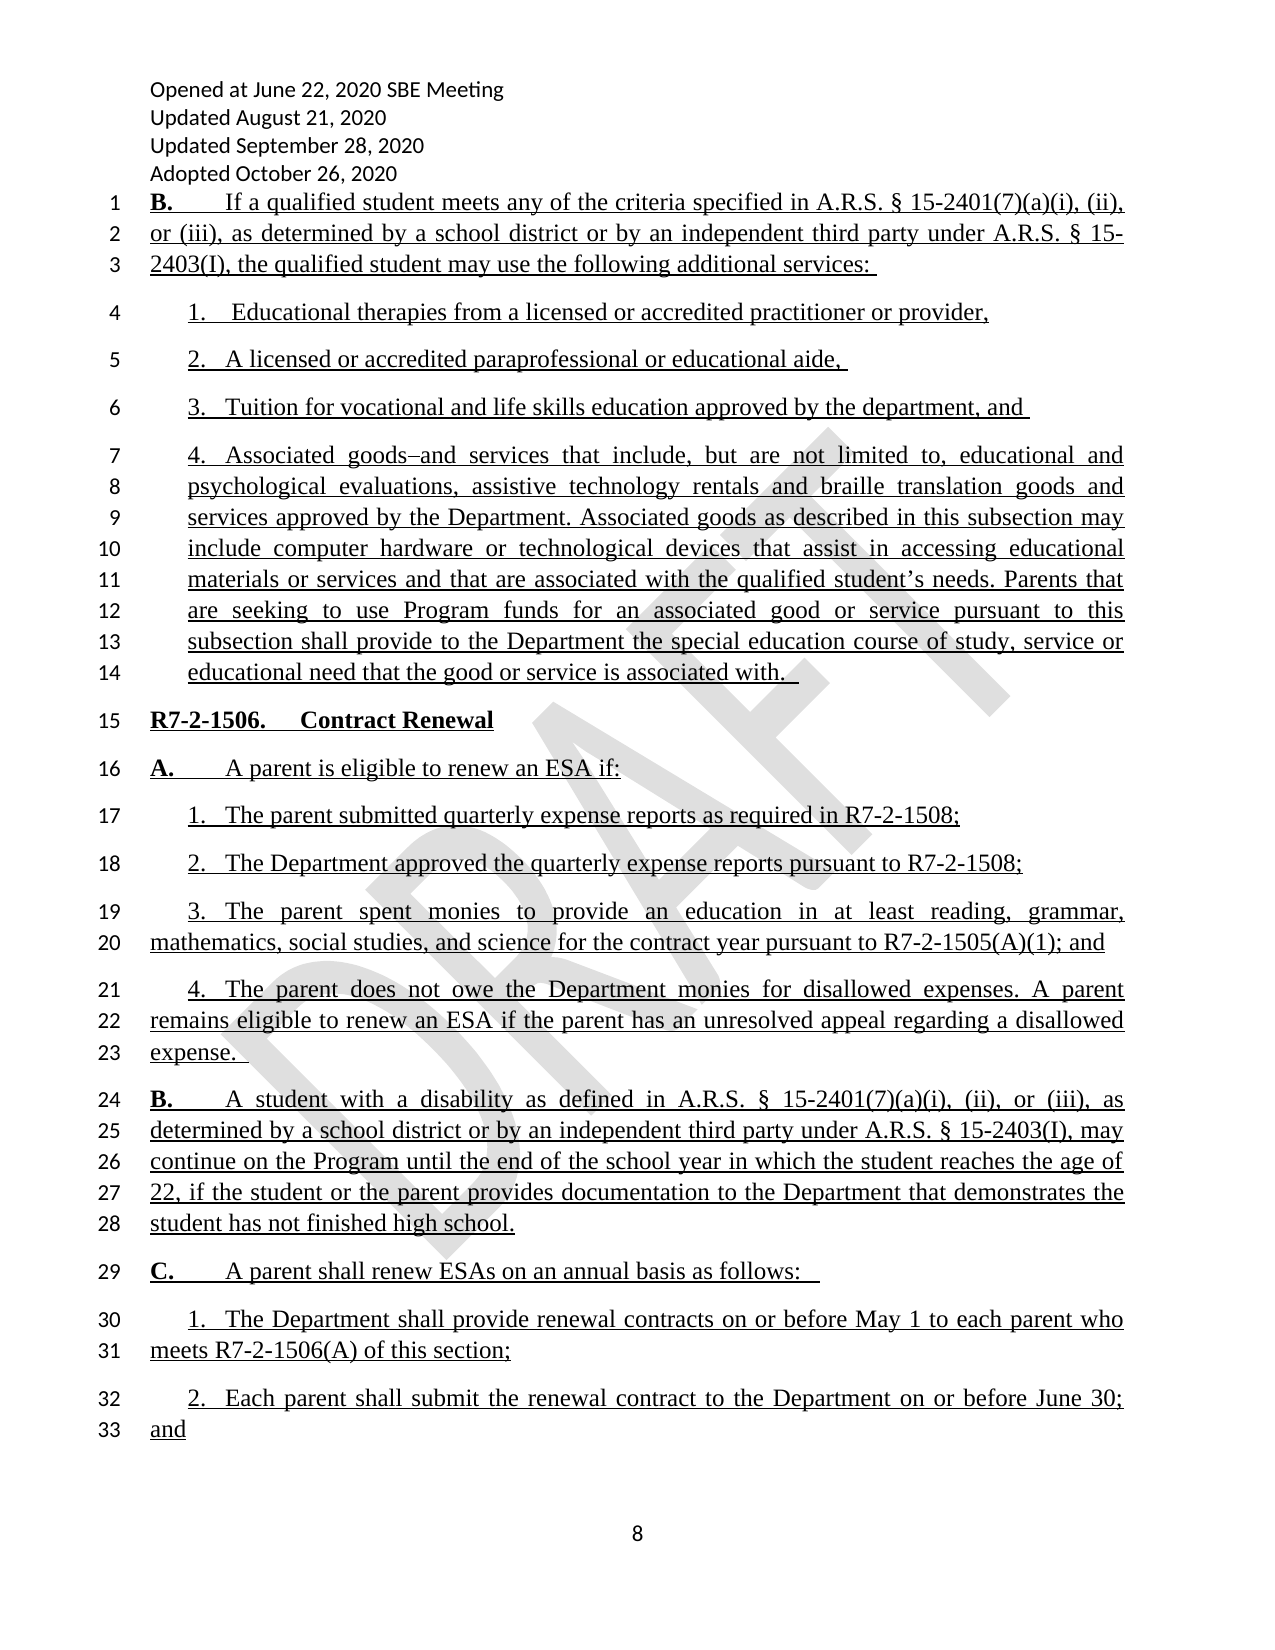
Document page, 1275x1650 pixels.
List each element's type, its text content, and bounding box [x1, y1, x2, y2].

text B. A student with a disability as defined in A.R.S. § 15-2401(7)(a)(i), (ii), or (iii), as determined by a school district or by an independent third party under A.R.S. § 15-2403(I), may continue on the Program until the end of the school year in which the student reaches the age of 22, if the student or the parent provides documentation to the Department that demonstrates the student has not finished high school. [150, 1111, 1125, 1202]
text 1. The Department shall provide renewal contracts on or before May 1 to each parent who meets R7-2-1506(A) of this section; [150, 1304, 1125, 1364]
text A. A parent is eligible to renew an ESA if: [150, 753, 1125, 781]
text 2. A licensed or accredited paraprofessional or educational aide, [187, 344, 1125, 373]
text 3. The parent spent monies to provide an education in at least reading, grammar, mathematics, social studies, and science for the contract year pursuant to R7-2-1505(A)(1); and [150, 896, 1125, 956]
text 1. The parent submitted quarterly expense reports as required in R7-2-1508; [150, 800, 1125, 829]
text B. A student with a disability as defined in A.R.S. § 15-2401(7)(a)(i), (ii), or (iii), as determined by a school district or by an independent third party under A.R.S. § 15-2403(I), may continue on the Program until the end of the school year in which the student reaches the age of 22, if the student or the parent provides documentation to the Department that demonstrates the student has not finished high school. [150, 1204, 1125, 1237]
text 4. Associated goods and services that include, but are not limited to, educational and psychological evaluations, assistive technology rentals and braille translation goods and services approved by the Department. Associated goods as described in this subsection may include computer hardware or technological devices that assist in accessing educational materials or services and that are associated with the qualified student’s needs. Parents that are seeking to use Program funds for an associated good or service pursuant to this subsection shall provide to the Department the special education course of study, service or educational need that the good or service is associated with. [187, 440, 1125, 496]
text R7-2-1506. Contract Renewal [150, 705, 1125, 734]
text 2. The Department approved the quarterly expense reports pursuant to R7-2-1508; [150, 848, 1125, 877]
text 4. The parent does not owe the Department monies for disallowed expenses. A parent remains eligible to renew an ESA if the parent has an unresolved appeal regarding a disallowed expense. [150, 974, 1125, 1031]
text B. If a qualified student meets any of the criteria specified in A.R.S. § 15-2401(7)(a)(i), (ii), or (iii), as determined by a school district or by an independent third party under A.R.S. § 15-2403(I), the qualified student may use the following additional services: [150, 213, 1125, 278]
text B. If a qualified student meets any of the criteria specified in A.R.S. § 15-2401(7)(a)(i), (ii), or (iii), as determined by a school district or by an independent third party under A.R.S. § 15-2403(I), the qualified student may use the following additional services: [150, 187, 1125, 212]
text 4. Associated goods and services that include, but are not limited to, educational and psychological evaluations, assistive technology rentals and braille translation goods and services approved by the Department. Associated goods as described in this subsection may include computer hardware or technological devices that assist in accessing educational materials or services and that are associated with the qualified student’s needs. Parents that are seeking to use Program funds for an associated good or service pursuant to this subsection shall provide to the Department the special education course of study, service or educational need that the good or service is associated with. [187, 621, 1125, 686]
text C. A parent shall renew ESAs on an annual basis as follows: [150, 1256, 1125, 1285]
text 2. Each parent shall submit the renewal contract to the Department on or before June 30; and [150, 1383, 1125, 1442]
text 3. Tuition for vocational and life skills education approved by the department, and [187, 392, 1125, 421]
text 4. The parent does not owe the Department monies for disallowed expenses. A parent remains eligible to renew an ESA if the parent has an unresolved appeal regarding a disallowed expense. [150, 1032, 1125, 1065]
text 4. Associated goods and services that include, but are not limited to, educational and psychological evaluations, assistive technology rentals and braille translation goods and services approved by the Department. Associated goods as described in this subsection may include computer hardware or technological devices that assist in accessing educational materials or services and that are associated with the qualified student’s needs. Parents that are seeking to use Program funds for an associated good or service pursuant to this subsection shall provide to the Department the special education course of study, service or educational need that the good or service is associated with. [187, 559, 1125, 620]
text 1. Educational therapies from a licensed or accredited practitioner or provider, [187, 297, 1125, 326]
